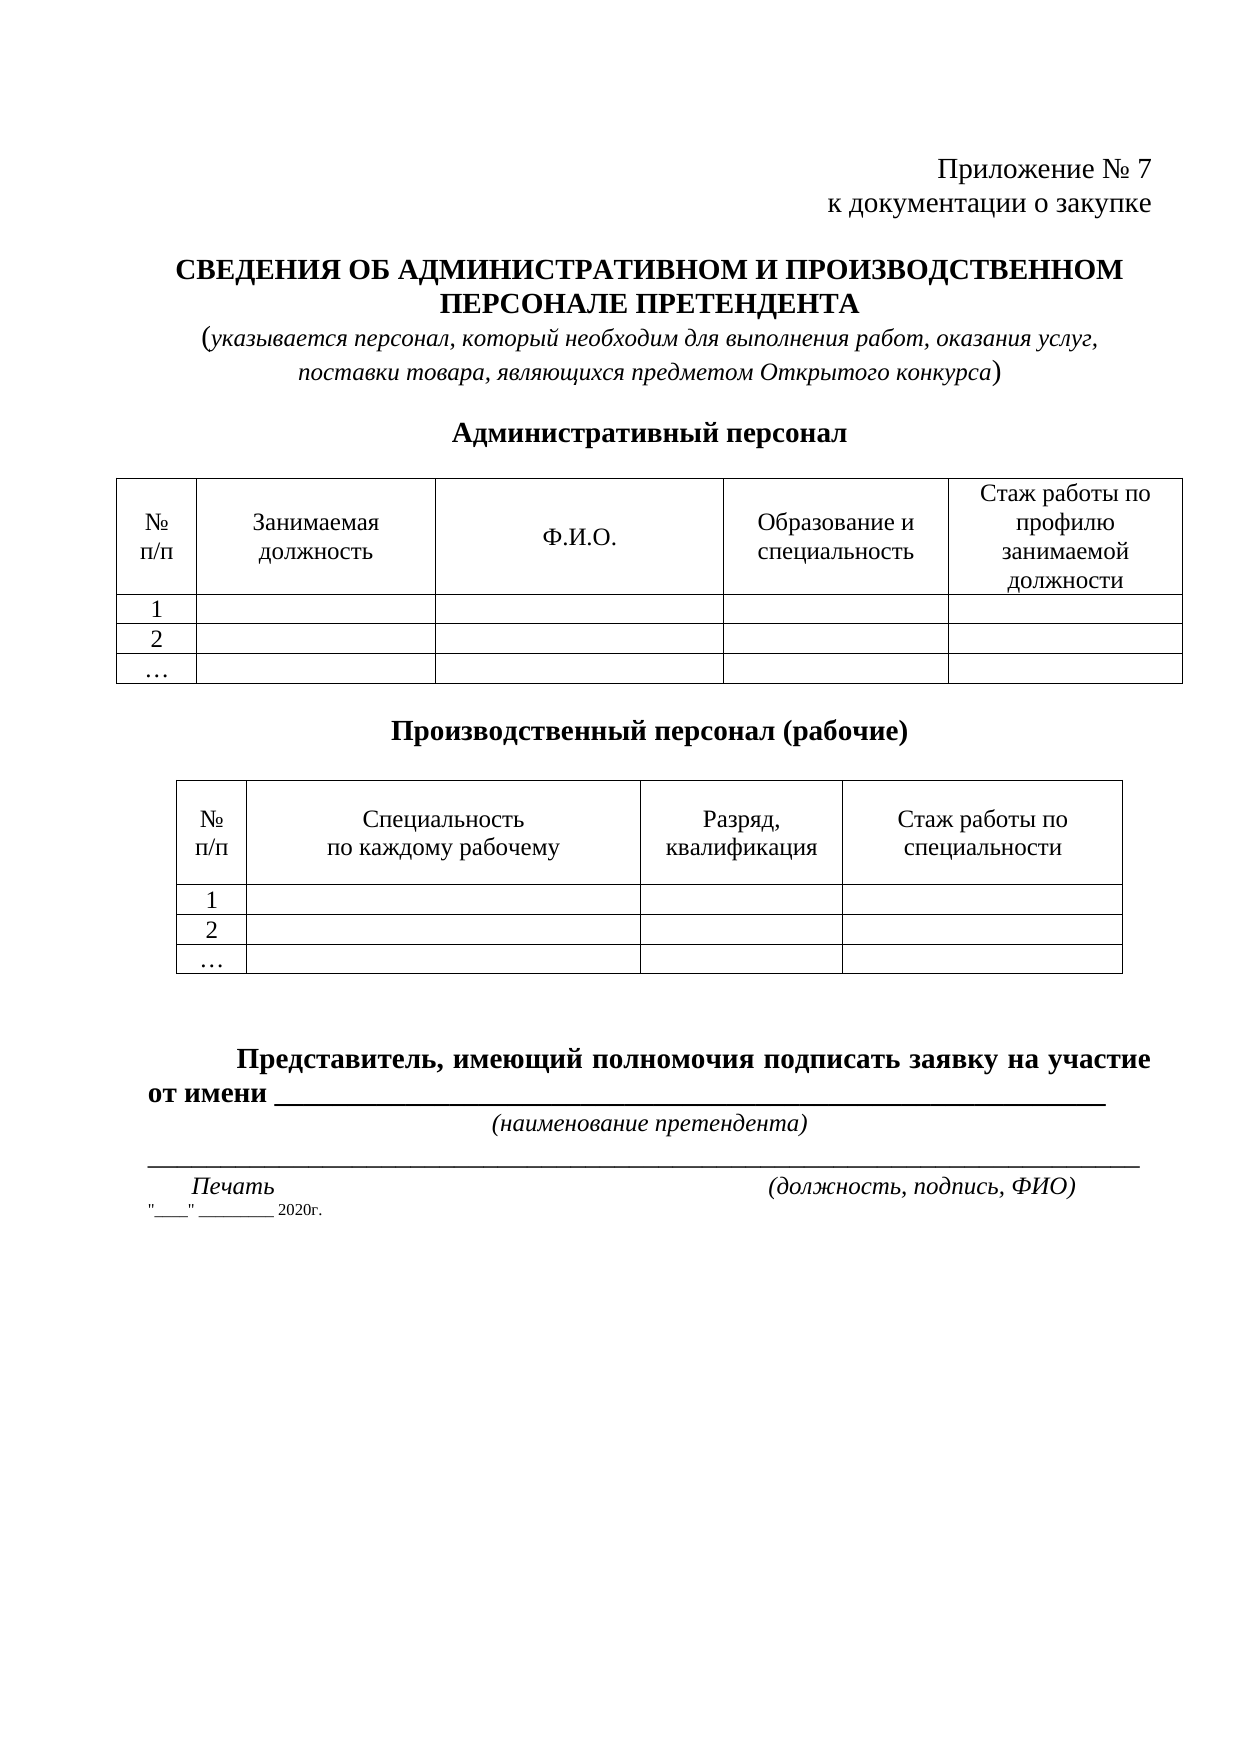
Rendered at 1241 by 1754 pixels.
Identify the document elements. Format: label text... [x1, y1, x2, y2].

table_header № п/п [117, 479, 196, 593]
table_header № п/п [177, 781, 246, 884]
text Приложение № 7 [148, 152, 1152, 185]
table_cell [247, 945, 640, 973]
text Печать (должность, подпись, ФИО) [148, 1171, 1152, 1199]
table_cell … [177, 945, 246, 973]
table_cell [197, 654, 435, 683]
table_cell [247, 915, 640, 943]
table_header Ф.И.О. [436, 479, 723, 593]
table_cell [641, 945, 842, 973]
text СВЕДЕНИЯ ОБ АДМИНИСТРАТИВНОМ И ПРОИЗВОДСТВЕННОМ ПЕРСОНАЛЕ ПРЕТЕНДЕНТА [148, 252, 1152, 319]
table_cell 1 [117, 595, 196, 623]
table_cell … [117, 654, 196, 683]
text Административный персонал [148, 415, 1152, 449]
table_cell 2 [117, 624, 196, 653]
table_cell [843, 945, 1122, 973]
table_header Специальность по каждому рабочему [247, 781, 640, 884]
text к документации о закупке [148, 185, 1152, 219]
table_header Стаж работы по специальности [843, 781, 1122, 884]
table_cell [843, 915, 1122, 943]
table_cell 1 [177, 885, 246, 914]
text (наименование претендента) [148, 1108, 1152, 1137]
table_header Разряд, квалификация [641, 781, 842, 884]
table_header Образование и специальность [724, 479, 948, 593]
table_header Стаж работы по профилю занимаемой должности [949, 479, 1182, 593]
table_cell [197, 595, 435, 623]
text (указывается персонал, который необходим для выполнения работ, оказания услуг, поставки товара, являющихся предметом Открытого конкурса) [148, 319, 1152, 386]
table_cell [641, 915, 842, 943]
table_cell [724, 624, 948, 653]
table_cell [724, 595, 948, 623]
table_cell [436, 654, 723, 683]
text ____________________________________________________________________ [148, 1137, 1152, 1171]
table_cell [436, 595, 723, 623]
table_cell [197, 624, 435, 653]
subtitle Представитель, имеющий полномочия подписать заявку на участие от имени _________________________________________________________ [148, 1041, 1152, 1108]
table_cell [949, 595, 1182, 623]
table_cell [949, 624, 1182, 653]
table_cell [949, 654, 1182, 683]
table_cell 2 [177, 915, 246, 943]
table_cell [436, 624, 723, 653]
table_cell [247, 885, 640, 914]
table_cell [641, 885, 842, 914]
table_header Занимаемая должность [197, 479, 435, 593]
text Производственный персонал (рабочие) [148, 713, 1152, 746]
table_cell [843, 885, 1122, 914]
text "____" _________ 2020г. [148, 1199, 1152, 1219]
table_cell [724, 654, 948, 683]
